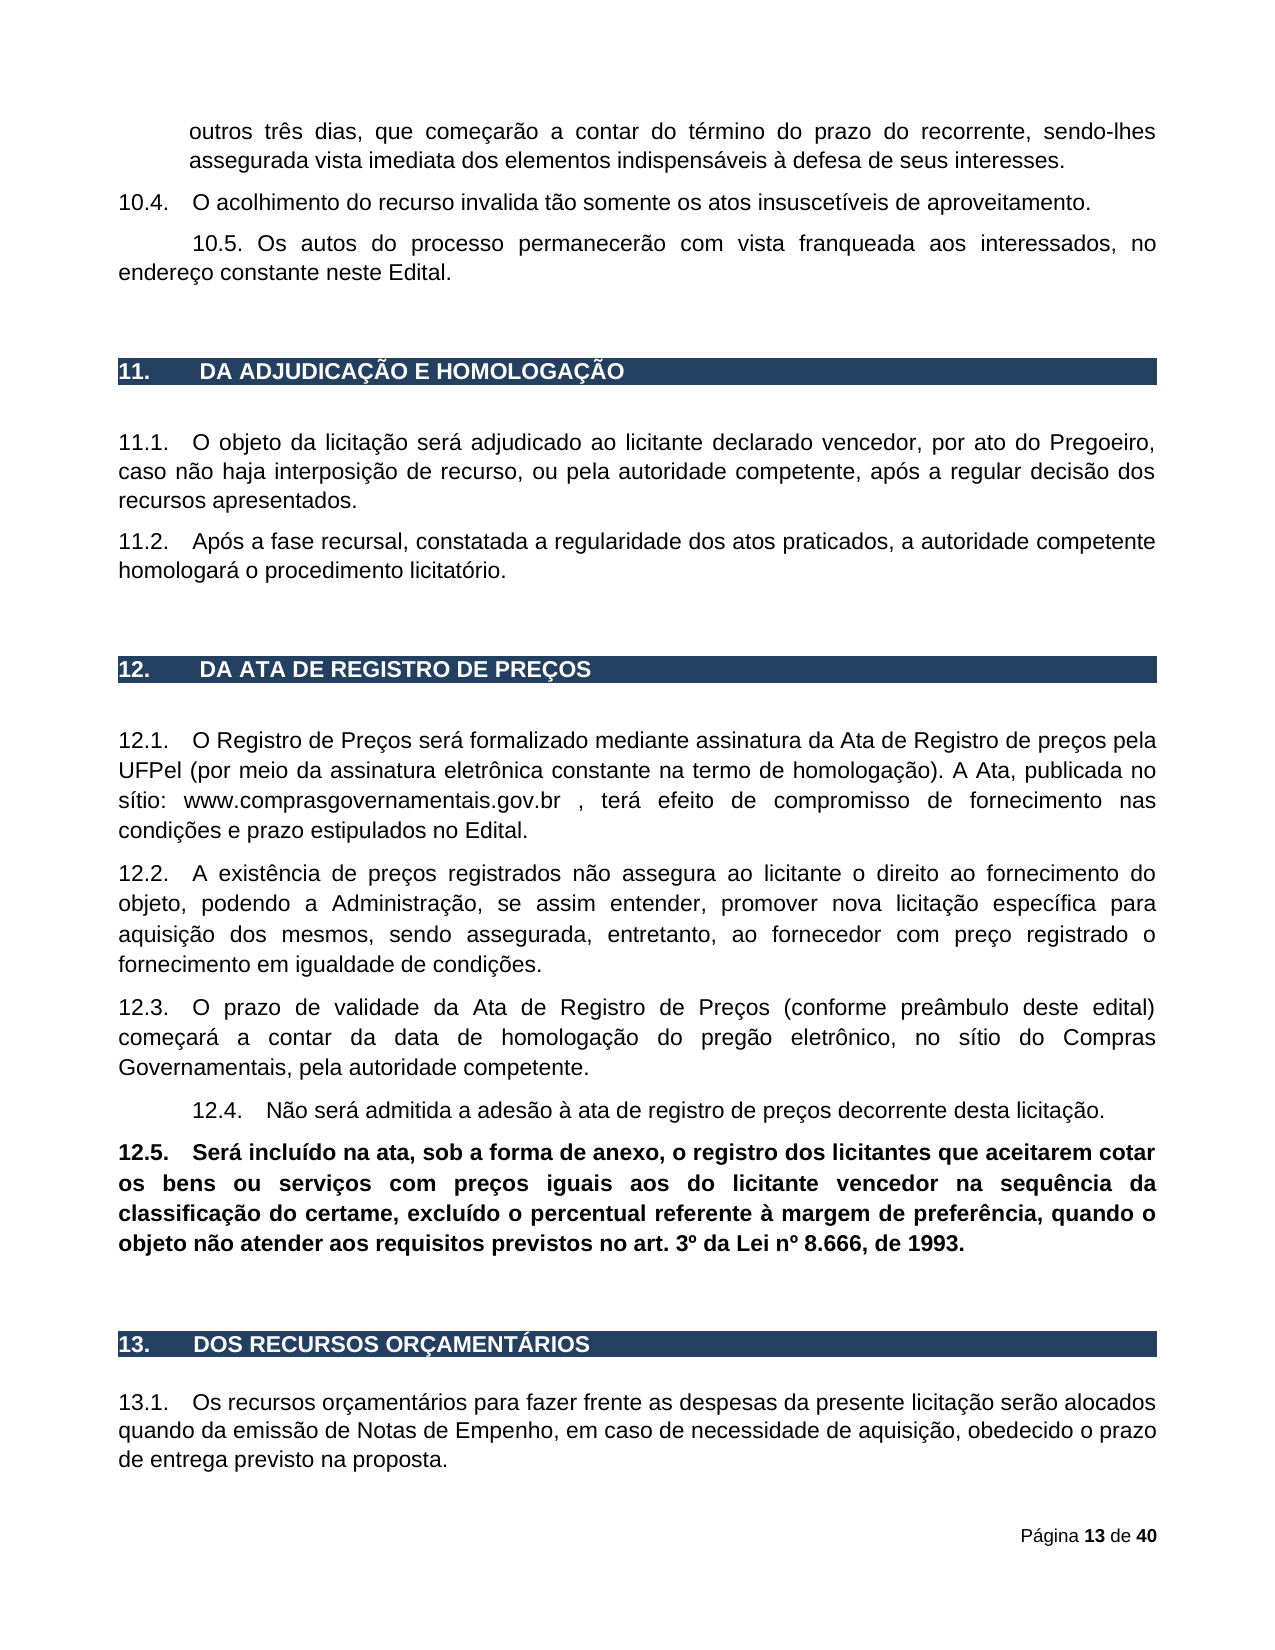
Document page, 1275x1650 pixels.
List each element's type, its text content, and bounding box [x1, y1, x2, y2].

list Será incluído na ata, sob a forma de anexo, o registro dos licitantes que aceitarem cotar os bens ou serviços com preços iguais aos do licitante vencedor na sequência da classificação do certame, excluído o percentual referente à margem de preferência, quando o objeto não atender aos requisitos previstos no art. 3º da Lei nº 8.666, de 1993. [118, 1139, 1157, 1256]
list DA ATA DE REGISTRO DE PREÇOS [118, 656, 1157, 683]
list DOS RECURSOS ORÇAMENTÁRIOS [118, 1331, 1157, 1357]
list O objeto da licitação será adjudicado ao licitante declarado vencedor, por ato do Pregoeiro, caso não haja interposição de recurso, ou pela autoridade competente, após a regular decisão dos recursos apresentados. [118, 429, 1157, 513]
text 10.5. Os autos do processo permanecerão com vista franqueada aos interessados, no endereço constante neste Edital. [118, 230, 1157, 285]
list Após a fase recursal, constatada a regularidade dos atos praticados, a autoridade competente homologará o procedimento licitatório. [118, 528, 1157, 583]
list O prazo de validade da Ata de Registro de Preços (conforme preâmbulo deste edital) começará a contar da data de homologação do pregão eletrônico, no sítio do Compras Governamentais, pela autoridade competente. [118, 993, 1157, 1080]
list O Registro de Preços será formalizado mediante assinatura da Ata de Registro de preços pela UFPel (por meio da assinatura eletrônica constante na termo de homologação). A Ata, publicada no sítio: www.comprasgovernamentais.gov.br , terá efeito de compromisso de fornecimento nas condições e prazo estipulados no Edital. [118, 727, 1157, 844]
list A existência de preços registrados não assegura ao licitante o direito ao fornecimento do objeto, podendo a Administração, se assim entender, promover nova licitação específica para aquisição dos mesmos, sendo assegurada, entretanto, ao fornecedor com preço registrado o fornecimento em igualdade de condições. [118, 860, 1157, 977]
list Não será admitida a adesão à ata de registro de preços decorrente desta licitação. [192, 1097, 1158, 1123]
list DA ADJUDICAÇÃO E HOMOLOGAÇÃO [118, 358, 1157, 385]
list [189, 118, 1157, 173]
list O acolhimento do recurso invalida tão somente os atos insuscetíveis de aproveitamento. [118, 188, 1157, 215]
list Os recursos orçamentários para fazer frente as despesas da presente licitação serão alocados quando da emissão de Notas de Empenho, em caso de necessidade de aquisição, obedecido o prazo de entrega previsto na proposta. [118, 1388, 1157, 1473]
